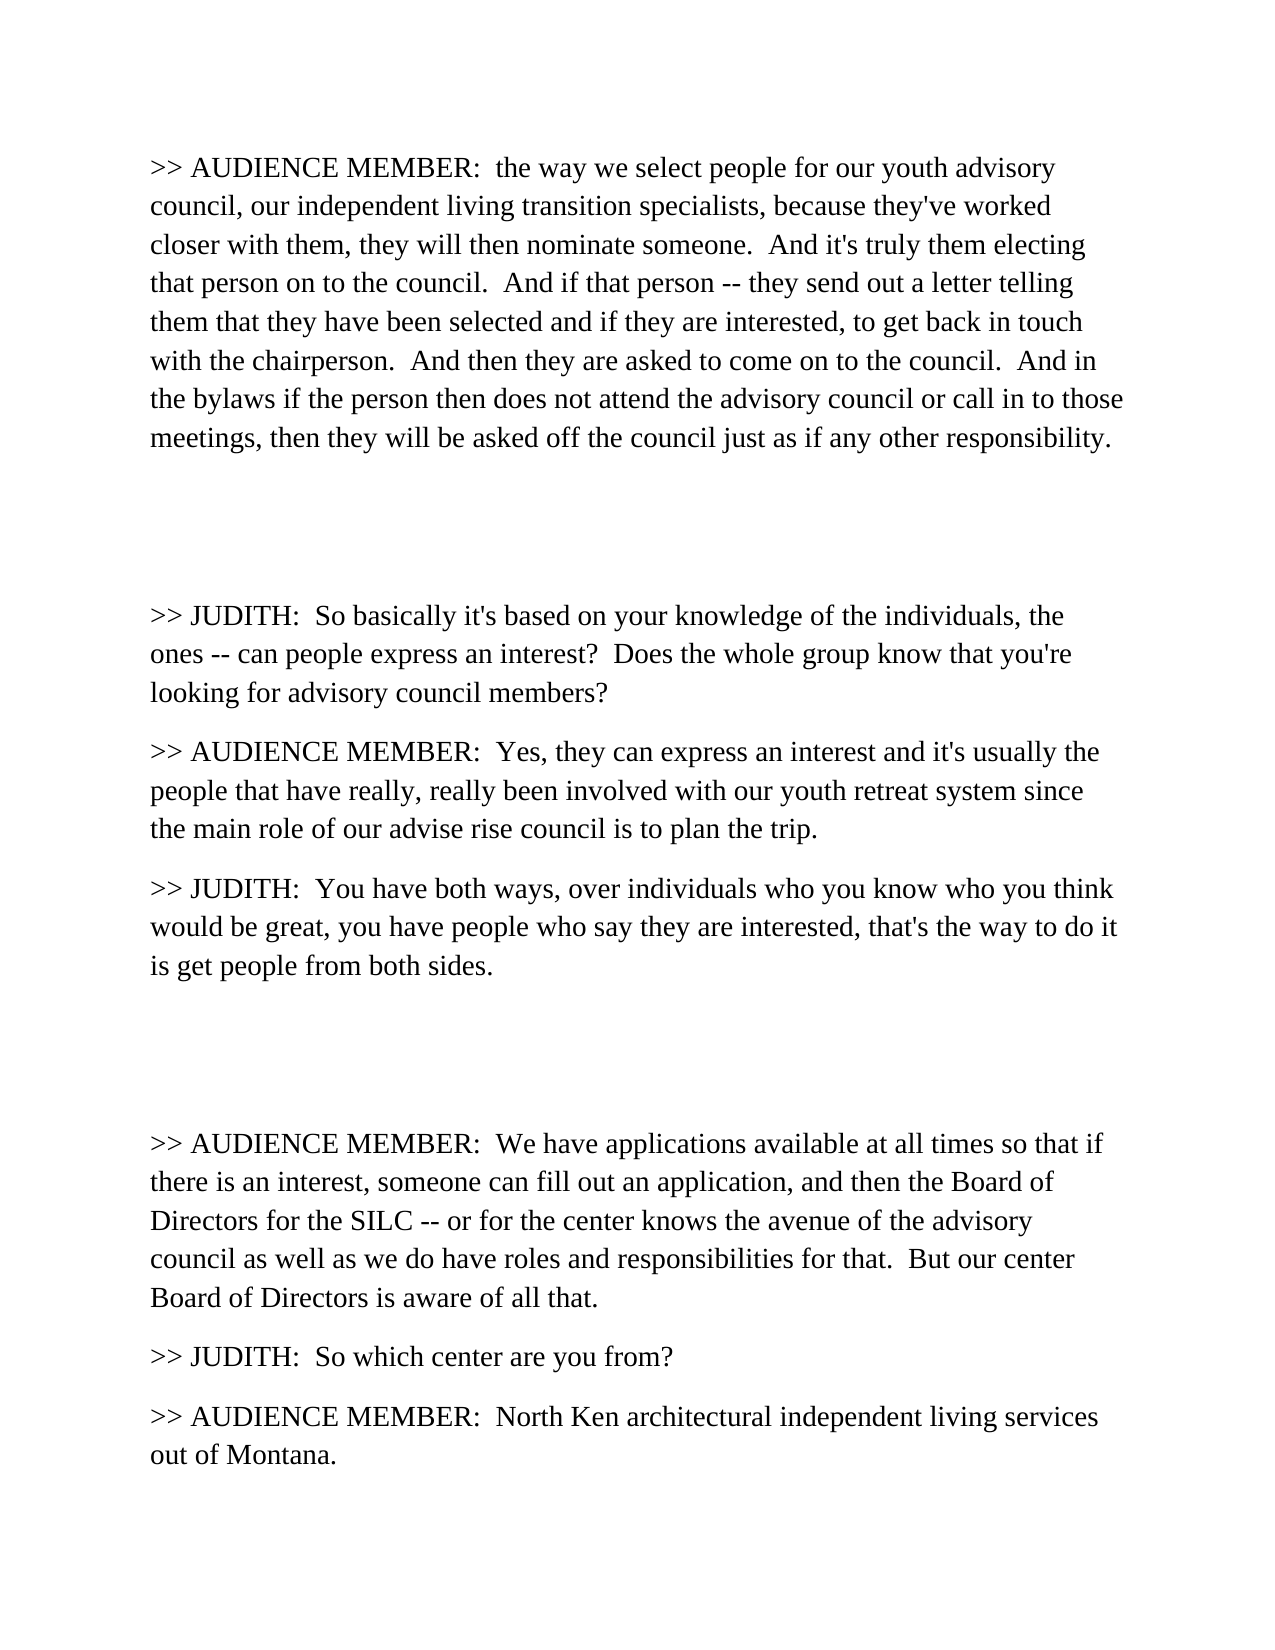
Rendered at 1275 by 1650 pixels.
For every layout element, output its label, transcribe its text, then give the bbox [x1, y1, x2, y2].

text >> AUDIENCE MEMBER: North Ken architectural independent living services out of Montana. [150, 1399, 1125, 1471]
text >> AUDIENCE MEMBER: We have applications available at all times so that if there is an interest, someone can fill out an application, and then the Board of Directors for the SILC -- or for the center knows the avenue of the advisory council as well as we do have roles and responsibilities for that. But our center Board of Directors is aware of all that. [150, 1126, 1125, 1314]
text >> JUDITH: So basically it's based on your knowledge of the individuals, the ones -- can people express an interest? Does the whole group know that you're looking for advisory council members? [150, 598, 1125, 708]
text >> AUDIENCE MEMBER: Yes, they can express an interest and it's usually the people that have really, really been involved with our youth retreat system since the main role of our advise rise council is to plan the trip. [150, 734, 1125, 845]
text >> JUDITH: You have both ways, over individuals who you know who you think would be great, you have people who say they are interested, that's the way to do it is get people from both sides. [150, 871, 1125, 981]
text >> JUDITH: So which center are you from? [150, 1339, 1125, 1373]
text >> AUDIENCE MEMBER: the way we select people for our youth advisory council, our independent living transition specialists, because they've worked closer with them, they will then nominate someone. And it's truly them electing that person on to the council. And if that person -- they send out a letter telling them that they have been selected and if they are interested, to get back in touch with the chairperson. And then they are asked to come on to the council. And in the bylaws if the person then does not attend the advisory council or call in to those meetings, then they will be asked off the council just as if any other responsibility. [150, 150, 1125, 453]
